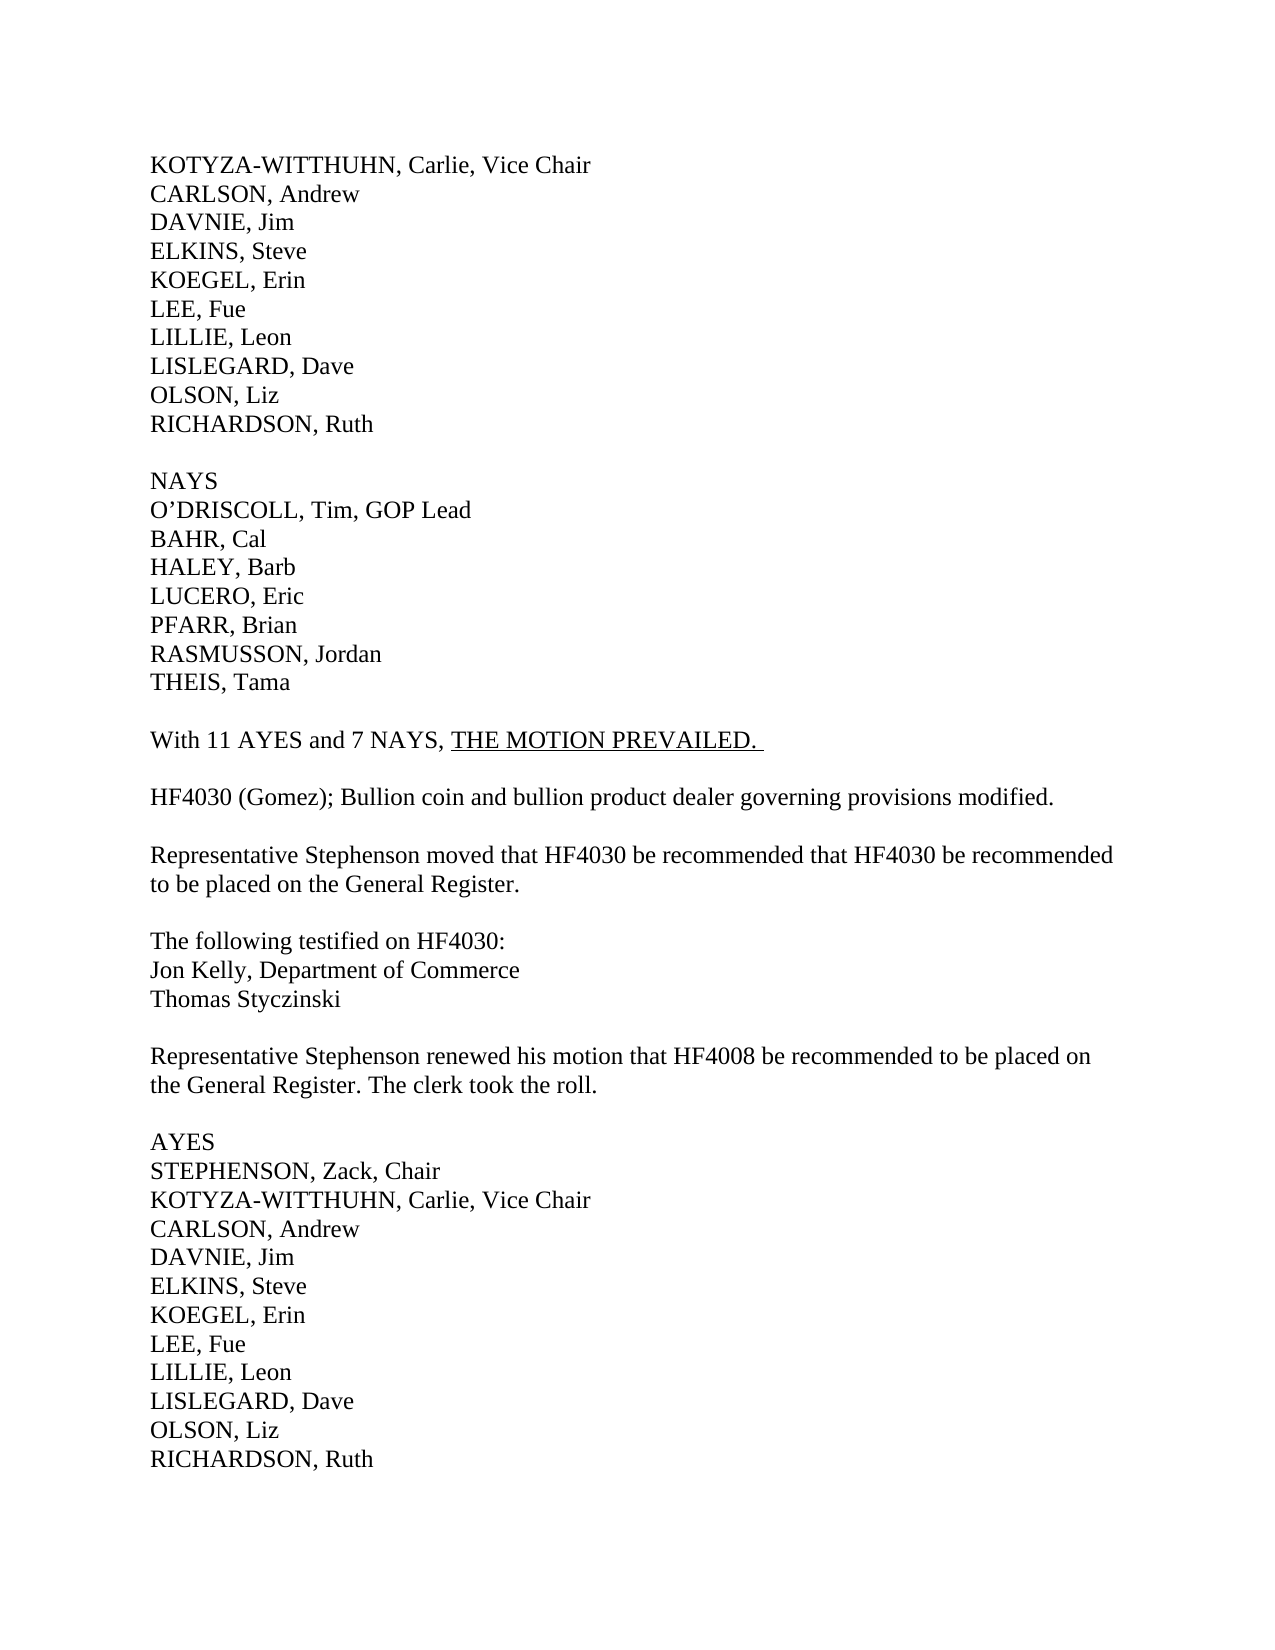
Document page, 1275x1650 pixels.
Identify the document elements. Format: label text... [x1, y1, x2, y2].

text KOTYZA-WITTHUHN, Carlie, Vice Chair [150, 150, 1125, 179]
text LISLEGARD, Dave [150, 351, 1125, 380]
text PFARR, Brian [150, 610, 1125, 639]
text DAVNIE, Jim [150, 207, 1125, 236]
text KOTYZA-WITTHUHN, Carlie, Vice Chair [150, 1185, 1125, 1214]
text O’DRISCOLL, Tim, GOP Lead [150, 495, 1125, 524]
text NAYS [150, 466, 1125, 495]
text OLSON, Liz [150, 1415, 1125, 1444]
text KOEGEL, Erin [150, 265, 1125, 294]
text RASMUSSON, Jordan [150, 639, 1125, 667]
text RICHARDSON, Ruth [150, 1444, 1125, 1472]
text OLSON, Liz [150, 380, 1125, 409]
text Representative Stephenson moved that HF4030 be recommended that HF4030 be recommended to be placed on the General Register. [150, 840, 1125, 897]
text Representative Stephenson renewed his motion that HF4008 be recommended to be placed on the General Register. The clerk took the roll. [150, 1041, 1125, 1099]
text LISLEGARD, Dave [150, 1386, 1125, 1415]
text Thomas Styczinski [150, 984, 1125, 1012]
text BAHR, Cal [150, 524, 1125, 552]
text HALEY, Barb [150, 552, 1125, 581]
text CARLSON, Andrew [150, 179, 1125, 207]
text RICHARDSON, Ruth [150, 409, 1125, 437]
text LILLIE, Leon [150, 1357, 1125, 1386]
text With 11 AYES and 7 NAYS, THE MOTION PREVAILED. [150, 725, 1125, 754]
text Jon Kelly, Department of Commerce [150, 955, 1125, 984]
text ELKINS, Steve [150, 1271, 1125, 1300]
text DAVNIE, Jim [150, 1242, 1125, 1271]
text LEE, Fue [150, 1329, 1125, 1357]
text HF4030 (Gomez); Bullion coin and bullion product dealer governing provisions modified. [150, 782, 1125, 811]
text CARLSON, Andrew [150, 1214, 1125, 1242]
text AYES [150, 1127, 1125, 1156]
text LEE, Fue [150, 294, 1125, 322]
text KOEGEL, Erin [150, 1300, 1125, 1329]
text ELKINS, Steve [150, 236, 1125, 265]
text LUCERO, Eric [150, 581, 1125, 610]
text STEPHENSON, Zack, Chair [150, 1156, 1125, 1185]
text THEIS, Tama [150, 667, 1125, 696]
text The following testified on HF4030: [150, 926, 1125, 955]
text LILLIE, Leon [150, 322, 1125, 351]
